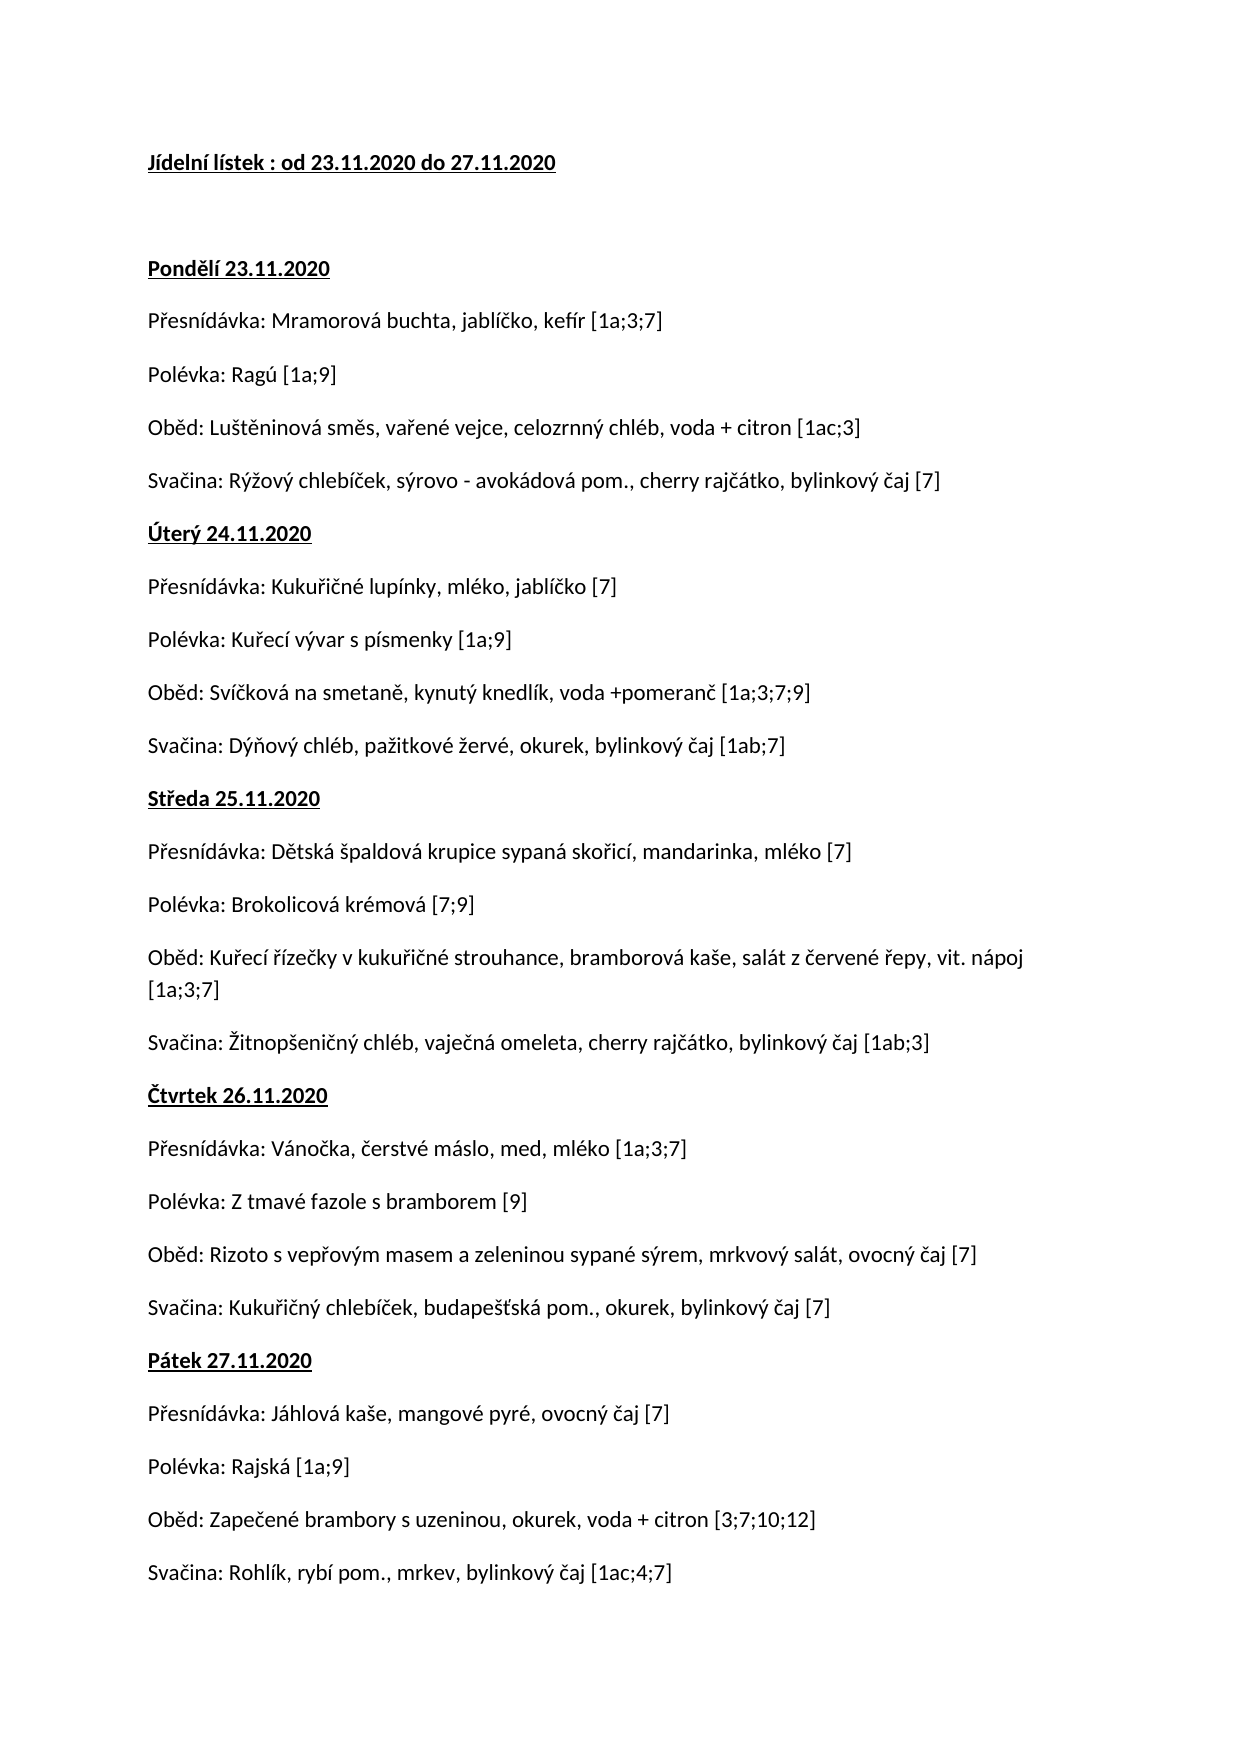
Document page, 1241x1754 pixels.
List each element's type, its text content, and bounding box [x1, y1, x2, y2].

text Úterý 24.11.2020 [148, 519, 1093, 547]
text Středa 25.11.2020 [148, 784, 1093, 812]
text Přesnídávka: Kukuřičné lupínky, mléko, jablíčko [7] [148, 572, 1093, 600]
text Pátek 27.11.2020 [148, 1346, 1093, 1374]
text Polévka: Ragú [1a;9] [148, 360, 1093, 388]
text Přesnídávka: Vánočka, čerstvé máslo, med, mléko [1a;3;7] [148, 1134, 1093, 1162]
text Oběd: Kuřecí řízečky v kukuřičné strouhance, bramborová kaše, salát z červené řepy, vit. nápoj [1a;3;7] [148, 943, 1093, 1003]
text Polévka: Z tmavé fazole s bramborem [9] [148, 1187, 1093, 1215]
text Přesnídávka: Jáhlová kaše, mangové pyré, ovocný čaj [7] [148, 1399, 1093, 1427]
text Svačina: Dýňový chléb, pažitkové žervé, okurek, bylinkový čaj [1ab;7] [148, 731, 1093, 759]
text Polévka: Brokolicová krémová [7;9] [148, 890, 1093, 918]
text Oběd: Svíčková na smetaně, kynutý knedlík, voda +pomeranč [1a;3;7;9] [148, 678, 1093, 706]
text Čtvrtek 26.11.2020 [148, 1081, 1093, 1109]
text Pondělí 23.11.2020 [148, 254, 1093, 282]
text Svačina: Rýžový chlebíček, sýrovo - avokádová pom., cherry rajčátko, bylinkový čaj [7] [148, 466, 1093, 494]
text Přesnídávka: Dětská špaldová krupice sypaná skořicí, mandarinka, mléko [7] [148, 837, 1093, 865]
text Oběd: Zapečené brambory s uzeninou, okurek, voda + citron [3;7;10;12] [148, 1505, 1093, 1533]
text Přesnídávka: Mramorová buchta, jablíčko, kefír [1a;3;7] [148, 307, 1093, 335]
text Jídelní lístek : od 23.11.2020 do 27.11.2020 [148, 148, 1093, 176]
text Oběd: Luštěninová směs, vařené vejce, celozrnný chléb, voda + citron [1ac;3] [148, 413, 1093, 441]
text Svačina: Kukuřičný chlebíček, budapešťská pom., okurek, bylinkový čaj [7] [148, 1293, 1093, 1321]
text Svačina: Žitnopšeničný chléb, vaječná omeleta, cherry rajčátko, bylinkový čaj [1ab;3] [148, 1028, 1093, 1056]
text Polévka: Rajská [1a;9] [148, 1452, 1093, 1480]
text Svačina: Rohlík, rybí pom., mrkev, bylinkový čaj [1ac;4;7] [148, 1558, 1093, 1586]
text Polévka: Kuřecí vývar s písmenky [1a;9] [148, 625, 1093, 653]
text Oběd: Rizoto s vepřovým masem a zeleninou sypané sýrem, mrkvový salát, ovocný čaj [7] [148, 1240, 1093, 1268]
